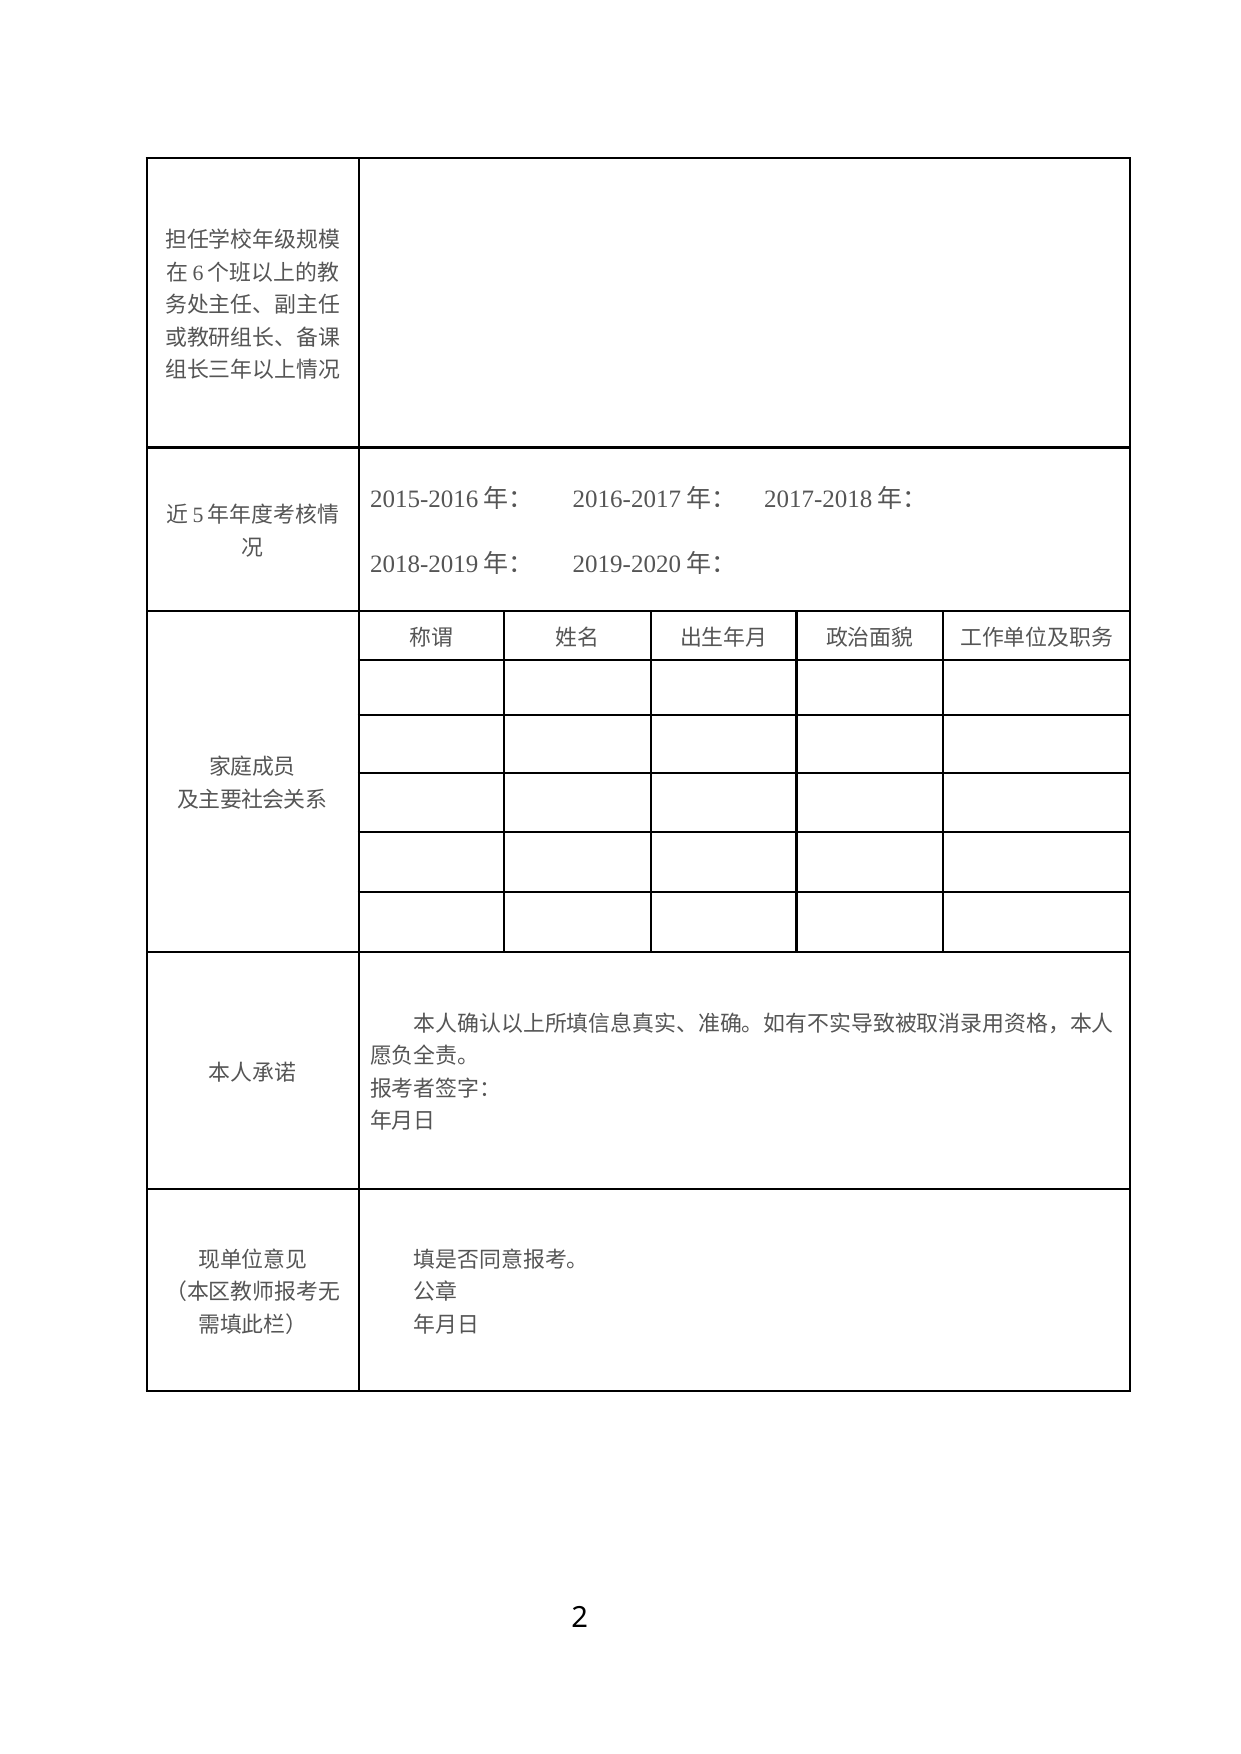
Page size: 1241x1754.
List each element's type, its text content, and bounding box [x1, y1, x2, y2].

table_cell 担任学校年级规模在6个班以上的教务处主任、副主任或教研组长、备课组长三年以上情况 [148, 159, 358, 446]
table_cell [944, 716, 1129, 772]
table_cell [798, 774, 942, 831]
table_cell [798, 716, 942, 772]
table_cell 政治面貌 [798, 612, 942, 659]
table_cell 工作单位及职务 [944, 612, 1129, 659]
table_cell [944, 833, 1129, 891]
table_cell [360, 893, 503, 951]
table_cell [944, 774, 1129, 831]
table_cell [652, 774, 795, 831]
table_cell [505, 774, 650, 831]
table_cell 填是否同意报考。 公章 年月日 [360, 1190, 1129, 1390]
table_cell 称谓 [360, 612, 503, 659]
table_cell 本人承诺 [148, 953, 358, 1188]
table_cell [360, 159, 1129, 446]
table_cell 现单位意见 （本区教师报考无需填此栏） [148, 1190, 358, 1390]
table_cell [652, 893, 795, 951]
table_cell [360, 774, 503, 831]
table_cell [944, 661, 1129, 713]
table_cell [652, 833, 795, 891]
table_cell [798, 893, 942, 951]
table_cell [798, 661, 942, 713]
table_cell [652, 716, 795, 772]
table_cell 2015-2016年： 2016-2017年： 2017-2018年： 2018-2019年： 2019-2020年： [360, 449, 1129, 610]
table_cell [360, 833, 503, 891]
table_cell [360, 661, 503, 713]
table_cell [652, 661, 795, 713]
table_cell [944, 893, 1129, 951]
table_cell 出生年月 [652, 612, 795, 659]
table_cell 近5年年度考核情况 [148, 449, 358, 610]
table_cell [505, 661, 650, 713]
table_cell [505, 893, 650, 951]
table_cell 本人确认以上所填信息真实、准确。如有不实导致被取消录用资格，本人愿负全责。 报考者签字： 年月日 [360, 953, 1129, 1188]
table_cell [360, 716, 503, 772]
table_cell [505, 716, 650, 772]
table_cell [505, 833, 650, 891]
table_cell [798, 833, 942, 891]
table_cell 姓名 [505, 612, 650, 659]
table_cell 家庭成员 及主要社会关系 [148, 612, 358, 951]
